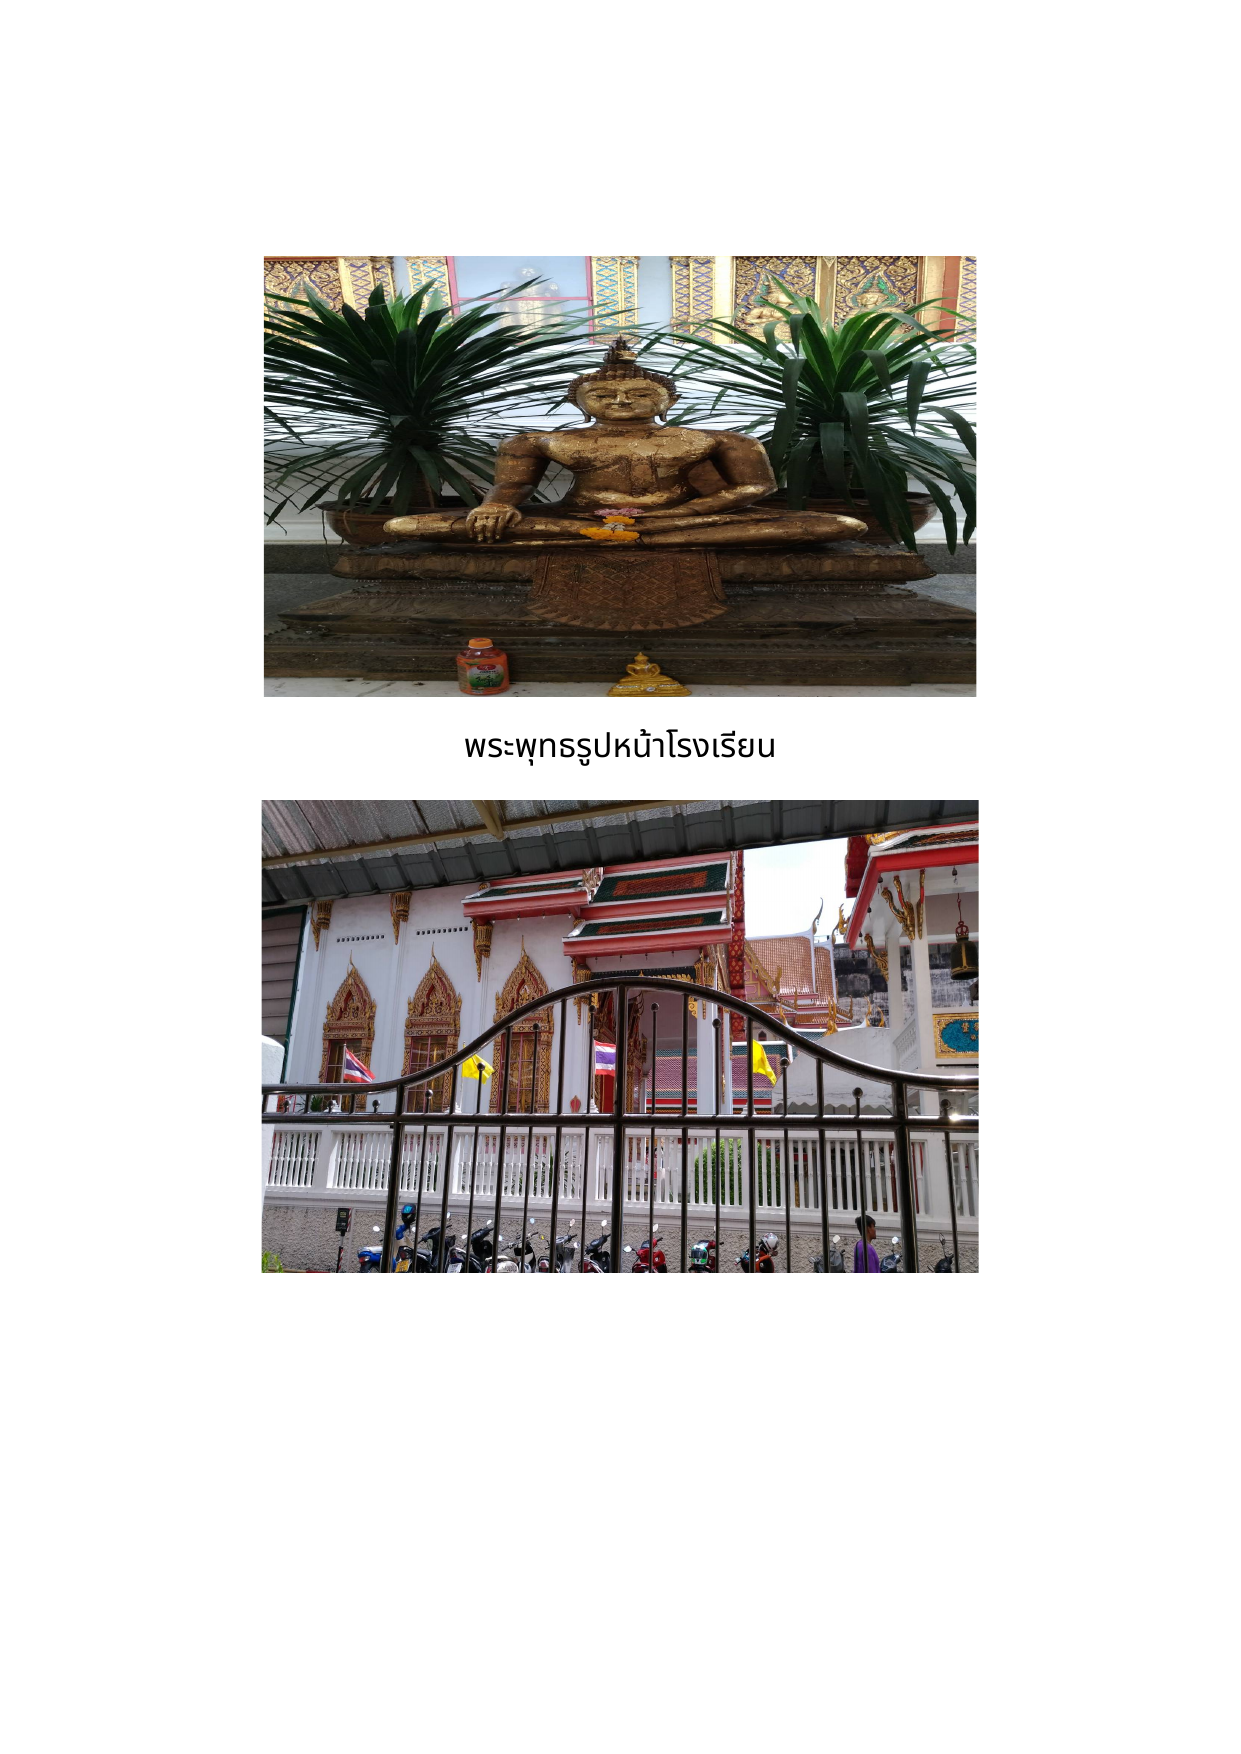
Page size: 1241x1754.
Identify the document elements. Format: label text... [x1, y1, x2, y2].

picture [263, 256, 977, 697]
text พระพุทธรูปหน้าโรงเรียน [150, 722, 1090, 772]
picture [261, 800, 979, 1273]
